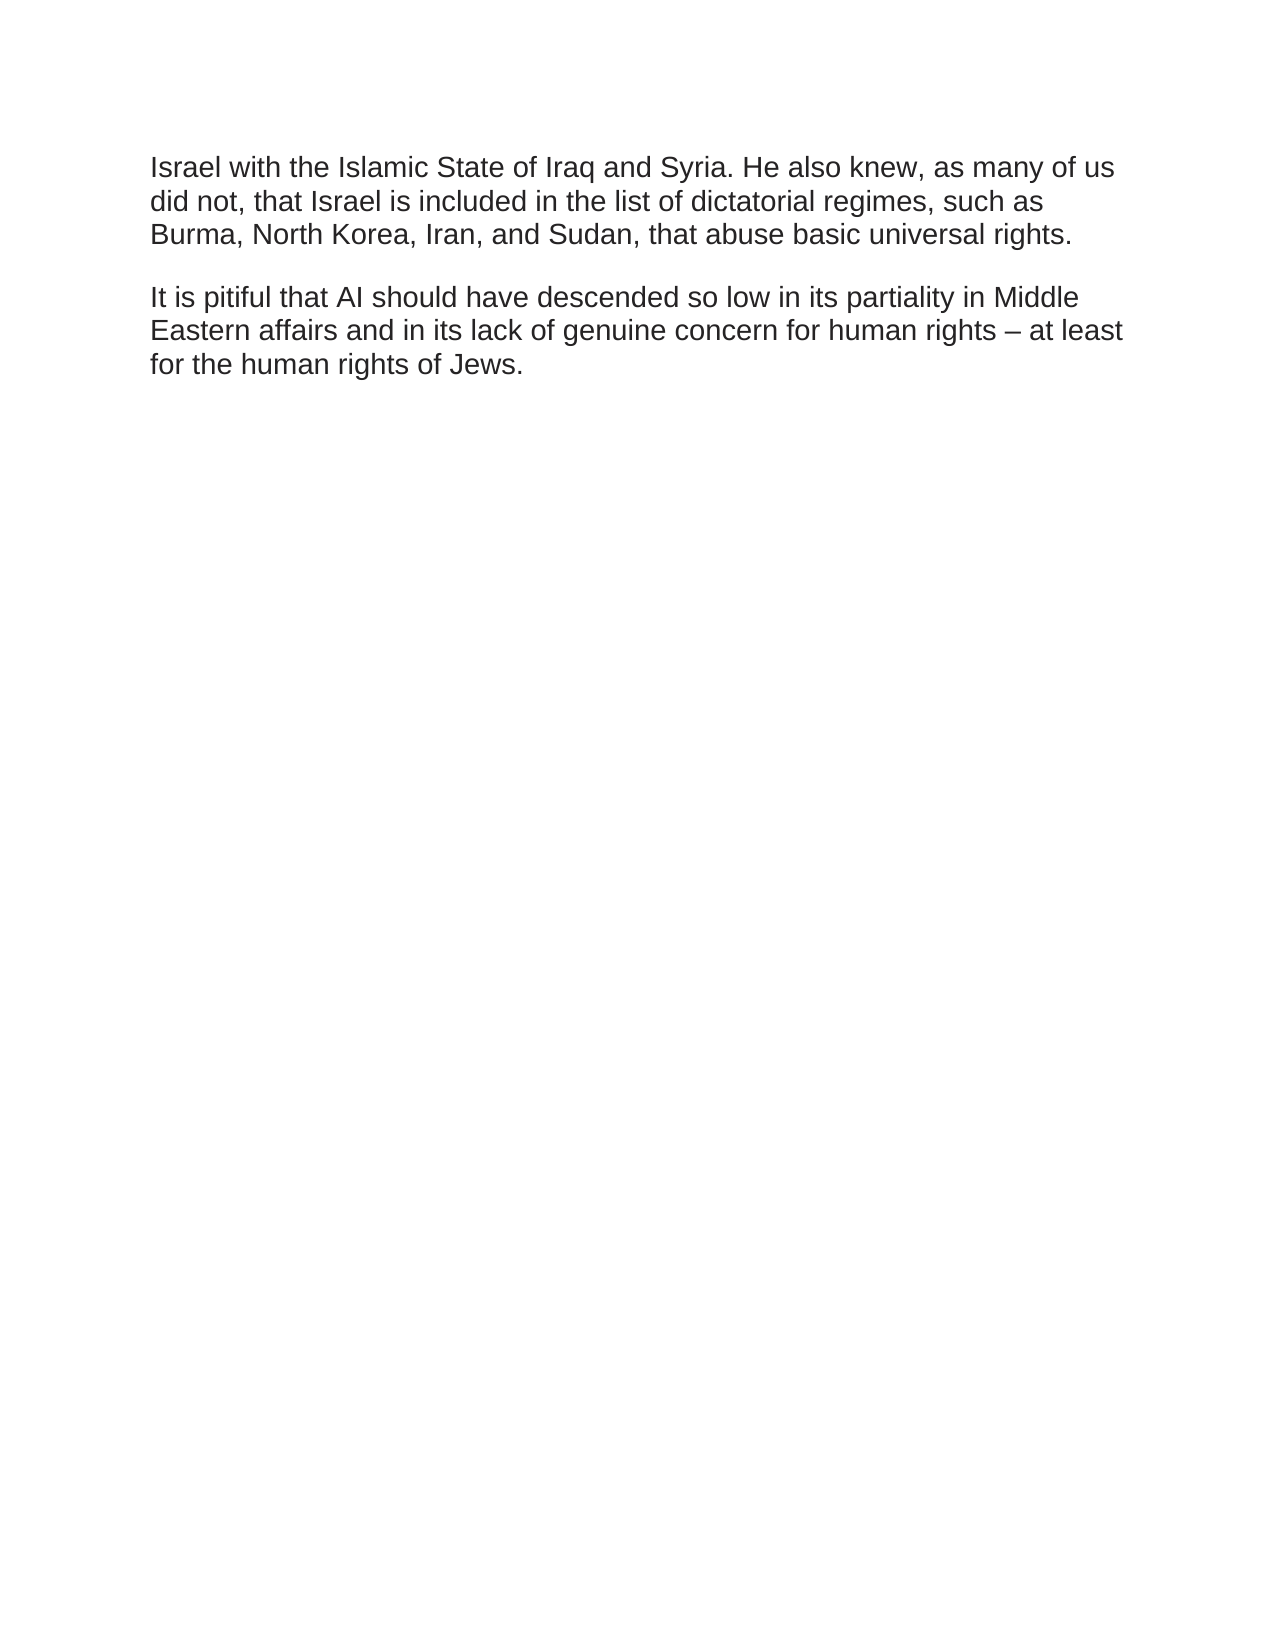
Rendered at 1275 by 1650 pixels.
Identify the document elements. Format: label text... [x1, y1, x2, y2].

text It is pitiful that AI should have descended so low in its partiality in Middle Eastern affairs and in its lack of genuine concern for human rights – at least for the human rights of Jews. [150, 280, 1125, 380]
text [150, 150, 1125, 251]
